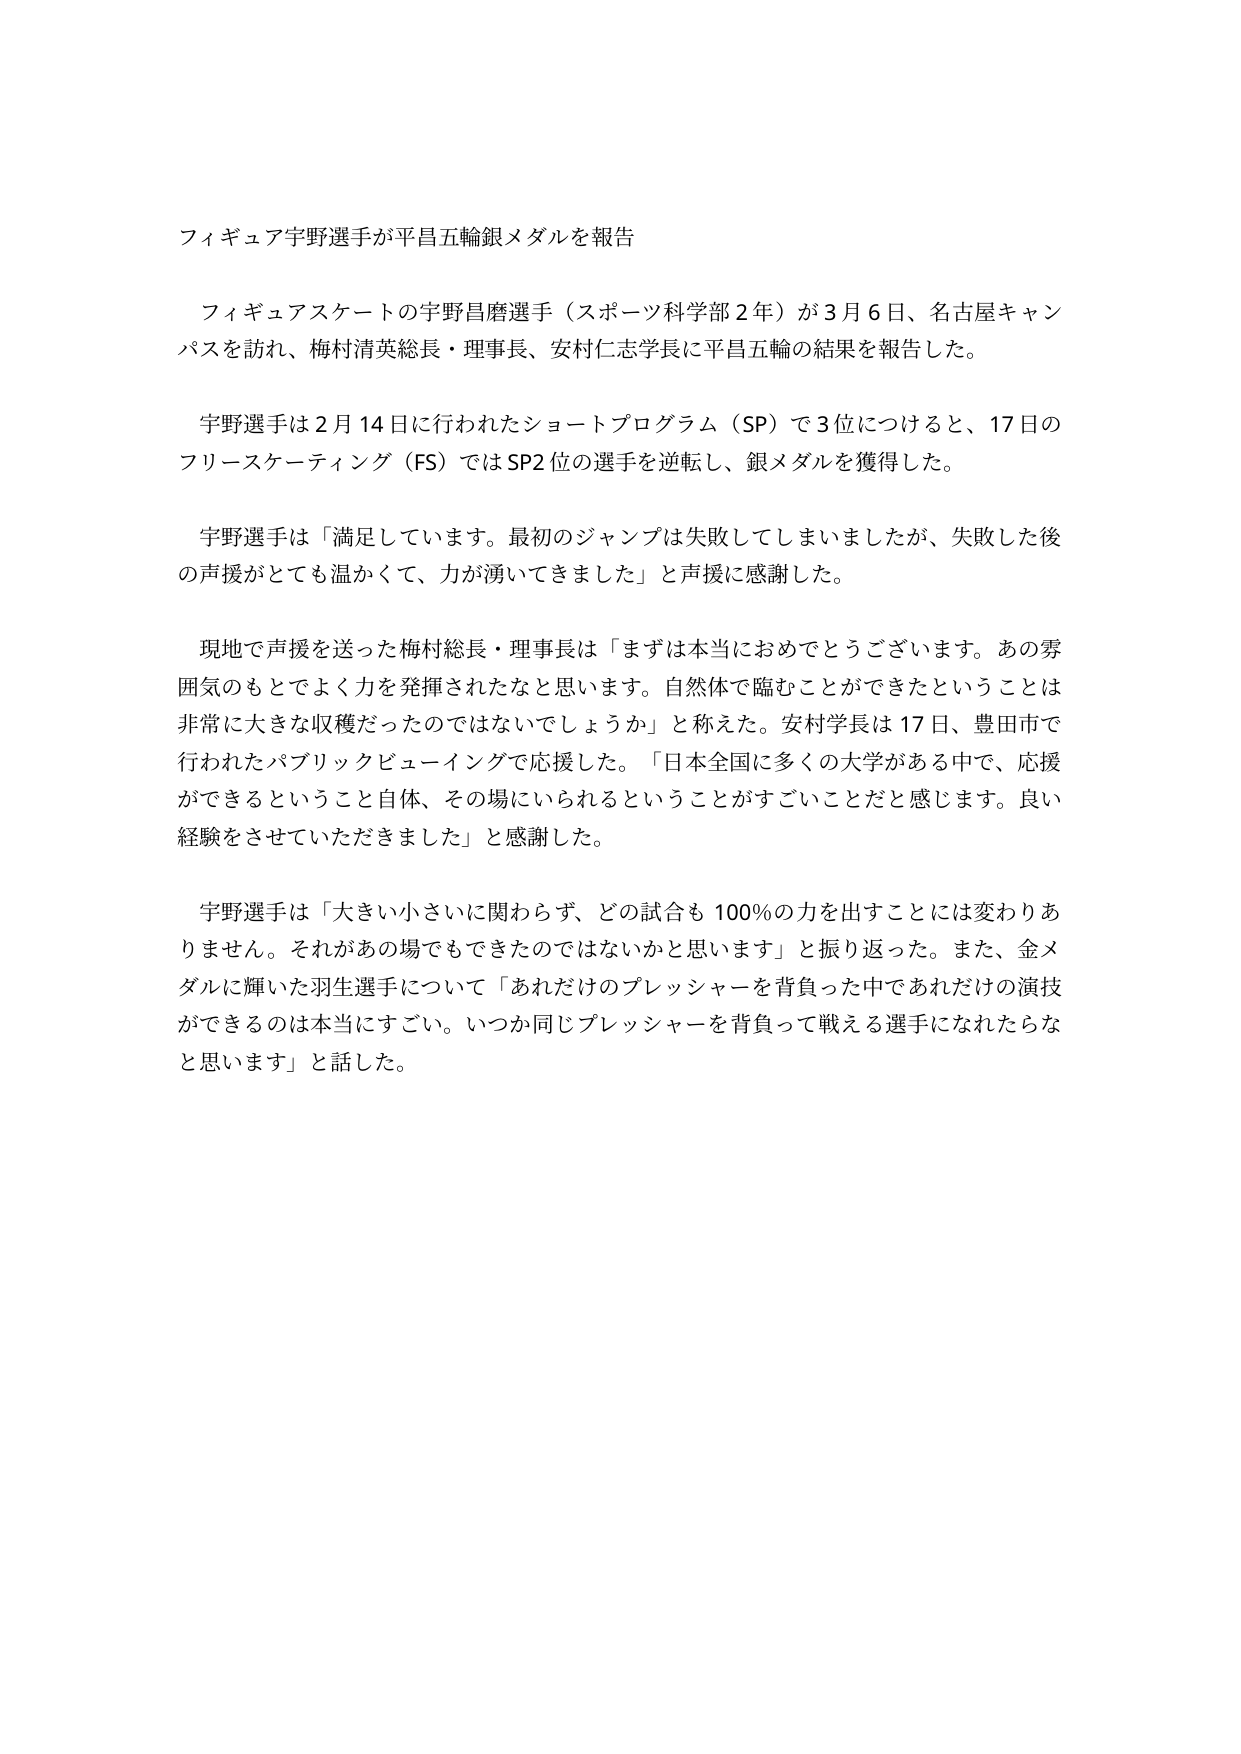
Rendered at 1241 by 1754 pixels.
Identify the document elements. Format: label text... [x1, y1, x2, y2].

text 宇野選手は2月14日に行われたショートプログラム（SP）で3位につけると、17日のフリースケーティング（FS）ではSP2位の選手を逆転し、銀メダルを獲得した。 [177, 404, 1063, 479]
text 宇野選手は「満足しています。最初のジャンプは失敗してしまいましたが、失敗した後の声援がとても温かくて、力が湧いてきました」と声援に感謝した。 [177, 517, 1063, 592]
text フィギュア宇野選手が平昌五輪銀メダルを報告 [177, 217, 1063, 254]
text 現地で声援を送った梅村総長・理事長は「まずは本当におめでとうございます。あの雰囲気のもとでよく力を発揮されたなと思います。自然体で臨むことができたということは非常に大きな収穫だったのではないでしょうか」と称えた。安村学長は17日、豊田市で行われたパブリックビューイングで応援した。「日本全国に多くの大学がある中で、応援ができるということ自体、その場にいられるということがすごいことだと感じます。良い経験をさせていただきました」と感謝した。 [177, 629, 1063, 854]
text 宇野選手は「大きい小さいに関わらず、どの試合も100％の力を出すことには変わりありません。それがあの場でもできたのではないかと思います」と振り返った。また、金メダルに輝いた羽生選手について「あれだけのプレッシャーを背負った中であれだけの演技ができるのは本当にすごい。いつか同じプレッシャーを背負って戦える選手になれたらなと思います」と話した。 [177, 892, 1063, 1079]
text フィギュアスケートの宇野昌磨選手（スポーツ科学部2年）が3月6日、名古屋キャンパスを訪れ、梅村清英総長・理事長、安村仁志学長に平昌五輪の結果を報告した。 [177, 292, 1063, 367]
